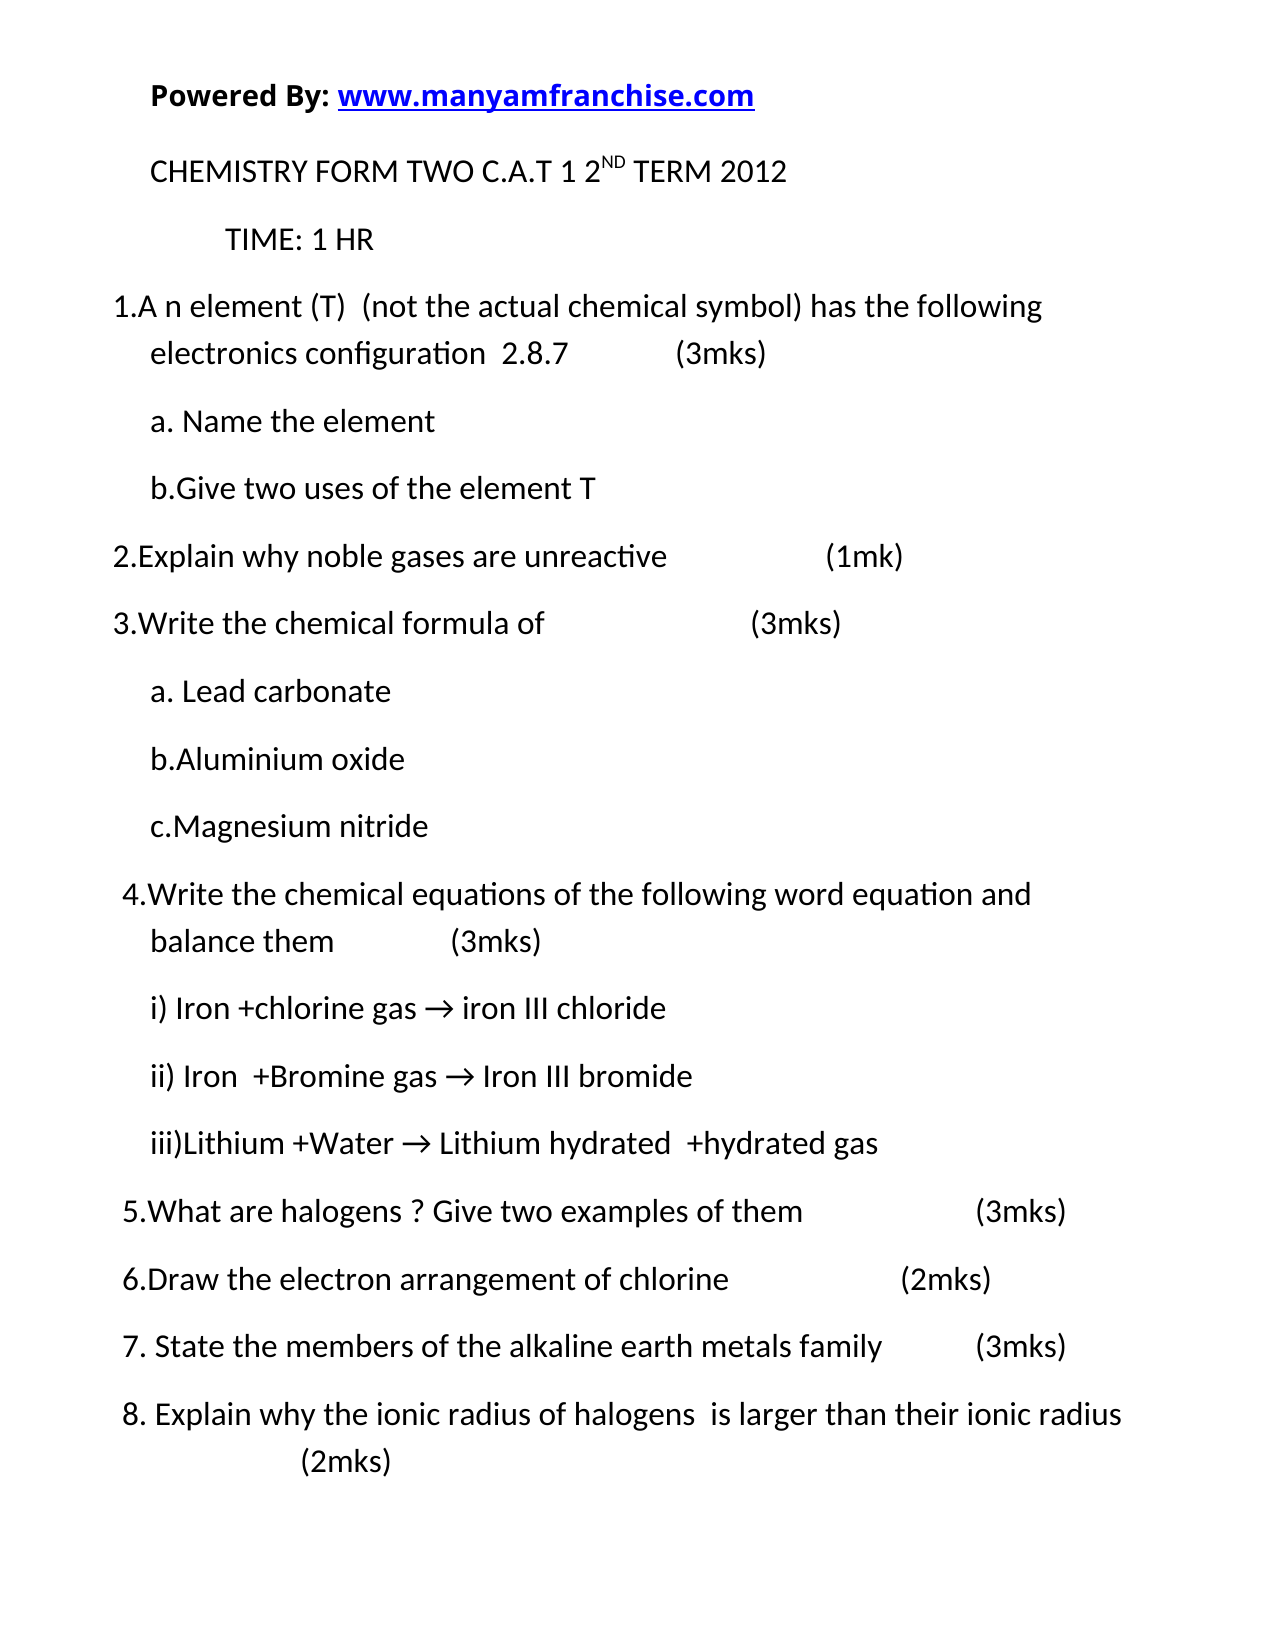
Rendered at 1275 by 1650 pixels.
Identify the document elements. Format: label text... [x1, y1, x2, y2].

text b.Give two uses of the element T [112, 467, 1125, 508]
text 5.What are halogens ? Give two examples of them (3mks) [122, 1190, 1125, 1231]
text 6.Draw the electron arrangement of chlorine (2mks) [122, 1258, 1125, 1298]
text 8. Explain why the ionic radius of halogens is larger than their ionic radius (2mks) [122, 1393, 1125, 1480]
text 4.Write the chemical equations of the following word equation and balance them (3mks) [122, 873, 1125, 960]
text i) Iron +chlorine gas → iron III chloride [122, 987, 1125, 1028]
text iii)Lithium +Water → Lithium hydrated +hydrated gas [122, 1122, 1125, 1163]
text a. Name the element [112, 399, 1125, 440]
text 3.Write the chemical formula of (3mks) [112, 602, 1125, 643]
text a. Lead carbonate [112, 670, 1125, 711]
text CHEMISTRY FORM TWO C.A.T 1 2ND TERM 2012 [150, 150, 1125, 191]
text 7. State the members of the alkaline earth metals family (3mks) [122, 1325, 1125, 1366]
text 2.Explain why noble gases are unreactive (1mk) [112, 535, 1125, 576]
text TIME: 1 HR [150, 218, 1125, 258]
text b.Aluminium oxide [112, 738, 1125, 778]
text ii) Iron +Bromine gas → Iron III bromide [122, 1055, 1125, 1096]
text 1.A n element (T) (not the actual chemical symbol) has the following electronics configuration 2.8.7 (3mks) [112, 285, 1125, 373]
text c.Magnesium nitride [150, 805, 1125, 846]
